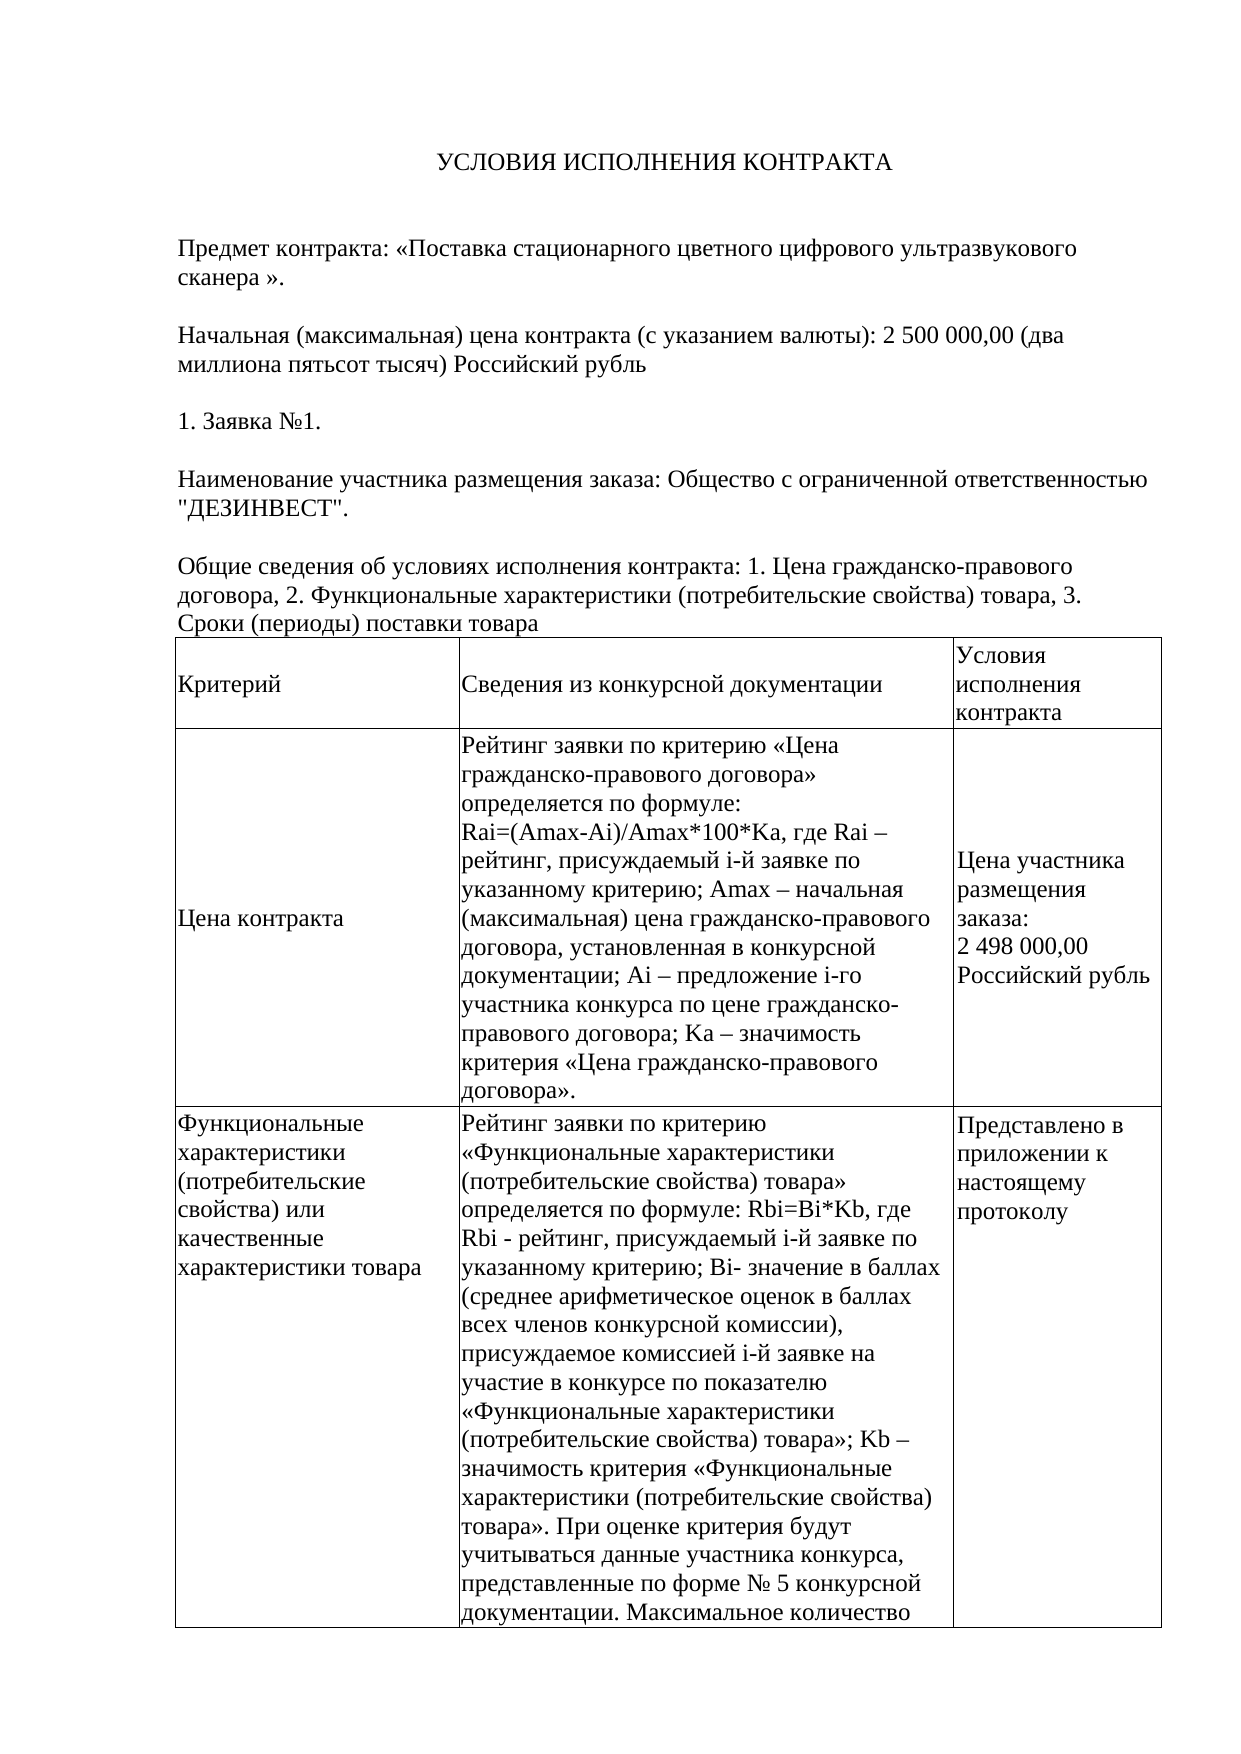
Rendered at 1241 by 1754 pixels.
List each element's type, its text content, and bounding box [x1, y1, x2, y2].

table_header Условия исполнения контракта [954, 638, 1161, 728]
text УСЛОВИЯ ИСПОЛНЕНИЯ КОНТРАКТА [177, 147, 1152, 176]
table_cell [954, 1107, 1161, 1627]
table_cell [460, 1107, 953, 1627]
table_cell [176, 1107, 459, 1627]
text Наименование участника размещения заказа: Общество с ограниченной ответственностью "ДЕЗИНВЕСТ". [177, 464, 1152, 522]
table_header Сведения из конкурсной документации [460, 638, 953, 728]
table_cell [954, 729, 1161, 1106]
text Предмет контракта: «Поставка стационарного цветного цифрового ультразвукового сканера ». [177, 233, 1152, 291]
text Общие сведения об условиях исполнения контракта: 1. Цена гражданско-правового договора, 2. Функциональные характеристики (потребительские свойства) товара, 3. Сроки (периоды) поставки товара [177, 551, 1152, 637]
text Начальная (максимальная) цена контракта (с указанием валюты): 2 500 000,00 (два миллиона пятьсот тысяч) Российский рубль 1. Заявка №1. [177, 320, 1152, 435]
table_header Критерий [176, 638, 459, 728]
table_cell Цена контракта [176, 729, 459, 1106]
table_cell Рейтинг заявки по критерию «Цена гражданско-правового договора» определяется по формуле: Rai=(Amax-Ai)/Amax*100*Ka, где Rai – рейтинг, присуждаемый i-й заявке по указанному критерию; Amax – начальная (максимальная) цена гражданско-правового договора, установленная в конкурсной документации; Ai – предложение i-го участника конкурса по цене гражданско-правового договора; Ka – значимость критерия «Цена гражданско-правового договора». [460, 729, 953, 1106]
